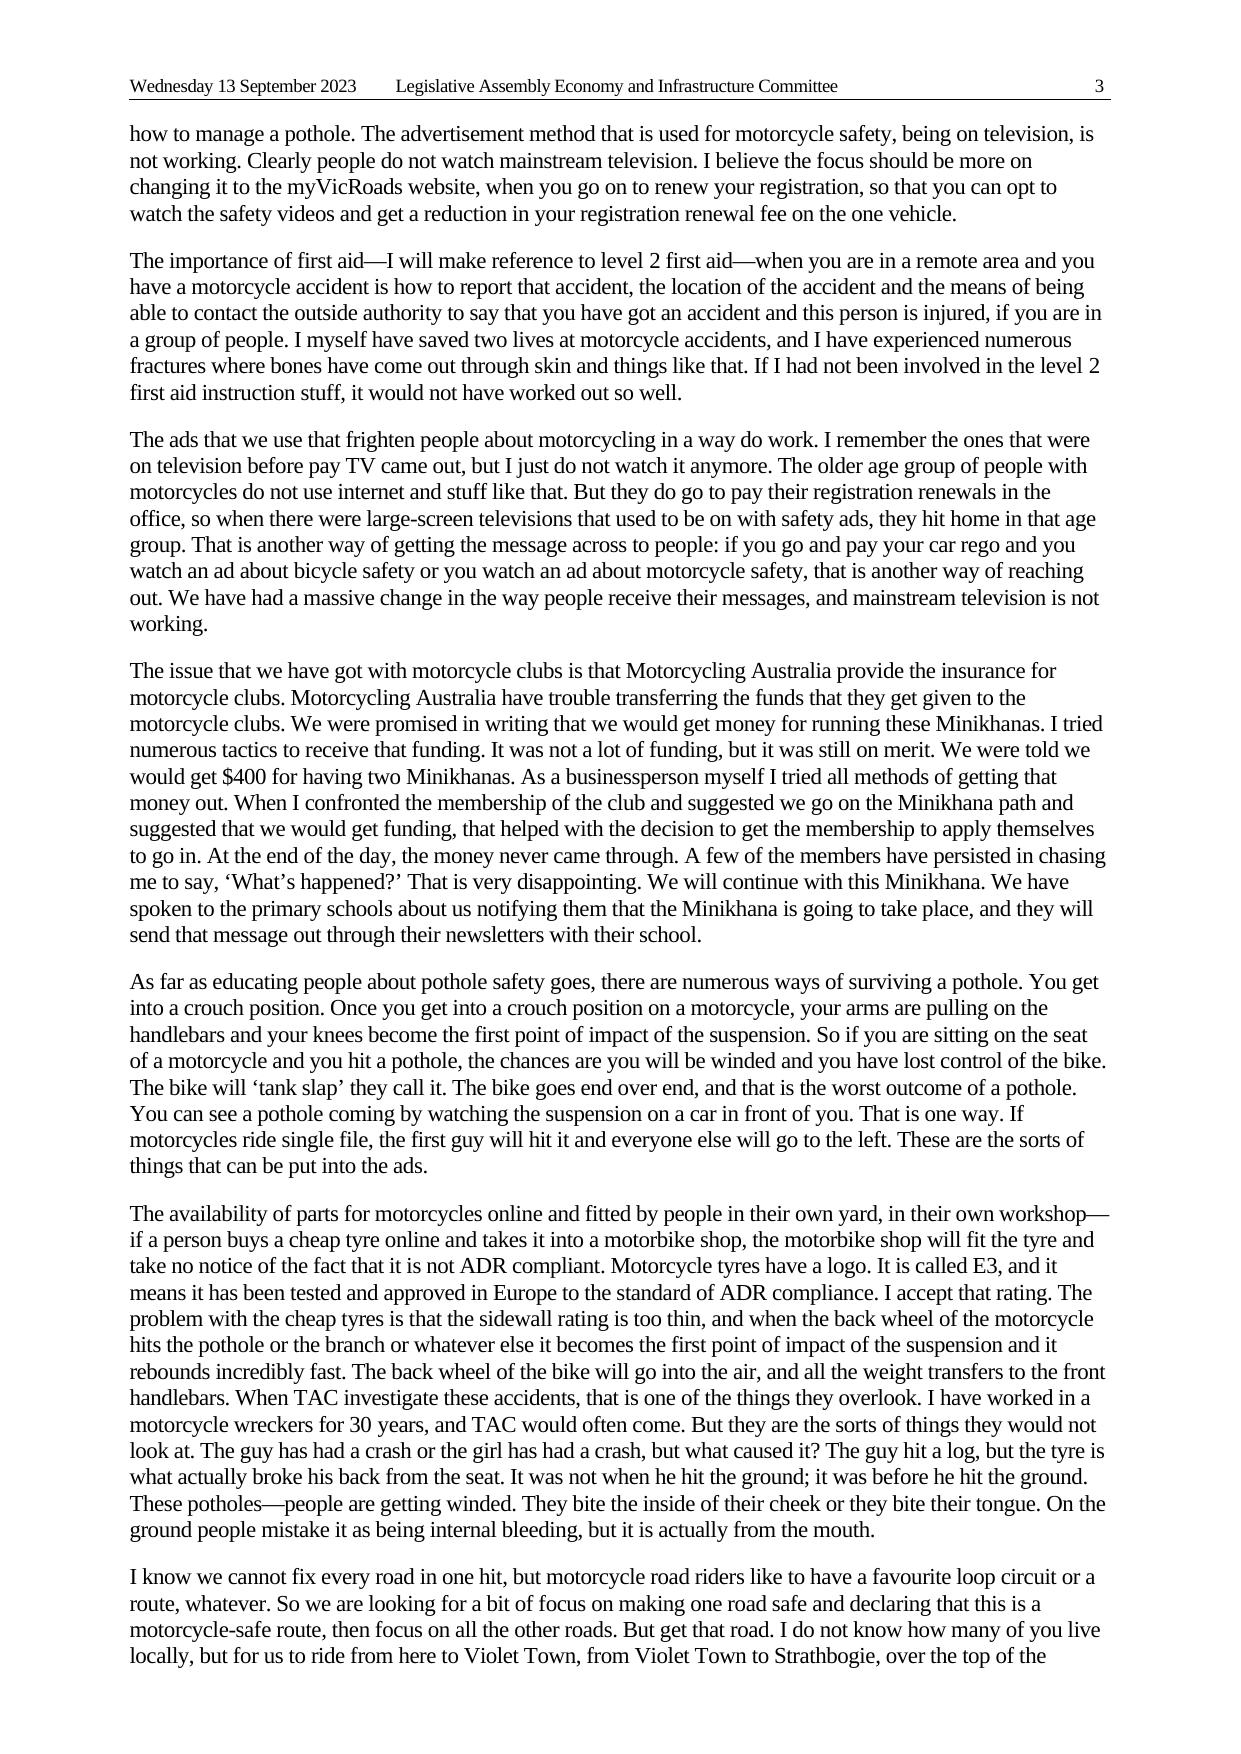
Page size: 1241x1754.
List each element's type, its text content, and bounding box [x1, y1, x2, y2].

text The issue that we have got with motorcycle clubs is that Motorcycling Australia provide the insurance for motorcycle clubs. Motorcycling Australia have trouble transferring the funds that they get given to the motorcycle clubs. We were promised in writing that we would get money for running these Minikhanas. I tried numerous tactics to receive that funding. It was not a lot of funding, but it was still on merit. We were told we would get $400 for having two Minikhanas. As a businessperson myself I tried all methods of getting that money out. When I confronted the membership of the club and suggested we go on the Minikhana path and suggested that we would get funding, that helped with the decision to get the membership to apply themselves to go in. At the end of the day, the money never came through. A few of the members have persisted in chasing me to say, ‘What’s happened?’ That is very disappointing. We will continue with this Minikhana. We have spoken to the primary schools about us notifying them that the Minikhana is going to take place, and they will send that message out through their newsletters with their school. [129, 657, 1111, 947]
text The importance of first aid—I will make reference to level 2 first aid—when you are in a remote area and you have a motorcycle accident is how to report that accident, the location of the accident and the means of being able to contact the outside authority to say that you have got an accident and this person is injured, if you are in a group of people. I myself have saved two lives at motorcycle accidents, and I have experienced numerous fractures where bones have come out through skin and things like that. If I had not been involved in the level 2 first aid instruction stuff, it would not have worked out so well. [129, 247, 1111, 405]
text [129, 1563, 1111, 1669]
text As far as educating people about pothole safety goes, there are numerous ways of surviving a pothole. You get into a crouch position. Once you get into a crouch position on a motorcycle, your arms are pulling on the handlebars and your knees become the first point of impact of the suspension. So if you are sitting on the seat of a motorcycle and you hit a pothole, the chances are you will be winded and you have lost control of the bike. The bike will ‘tank slap’ they call it. The bike goes end over end, and that is the worst outcome of a pothole. You can see a pothole coming by watching the suspension on a car in front of you. That is one way. If motorcycles ride single file, the first guy will hit it and everyone else will go to the left. These are the sorts of things that can be put into the ads. [129, 968, 1111, 1179]
text The ads that we use that frighten people about motorcycling in a way do work. I remember the ones that were on television before pay TV came out, but I just do not watch it anymore. The older age group of people with motorcycles do not use internet and stuff like that. But they do go to pay their registration renewals in the office, so when there were large-screen televisions that used to be on with safety ads, they hit home in that age group. That is another way of getting the message across to people: if you go and pay your car rego and you watch an ad about bicycle safety or you watch an ad about motorcycle safety, that is another way of reaching out. We have had a massive change in the way people receive their messages, and mainstream television is not working. [129, 426, 1111, 637]
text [129, 121, 1111, 226]
text The availability of parts for motorcycles online and fitted by people in their own yard, in their own workshop—if a person buys a cheap tyre online and takes it into a motorbike shop, the motorbike shop will fit the tyre and take no notice of the fact that it is not ADR compliant. Motorcycle tyres have a logo. It is called E3, and it means it has been tested and approved in Europe to the standard of ADR compliance. I accept that rating. The problem with the cheap tyres is that the sidewall rating is too thin, and when the back wheel of the motorcycle hits the pothole or the branch or whatever else it becomes the first point of impact of the suspension and it rebounds incredibly fast. The back wheel of the bike will go into the air, and all the weight transfers to the front handlebars. When TAC investigate these accidents, that is one of the things they overlook. I have worked in a motorcycle wreckers for 30 years, and TAC would often come. But they are the sorts of things they would not look at. The guy has had a crash or the girl has had a crash, but what caused it? The guy hit a log, but the tyre is what actually broke his back from the seat. It was not when he hit the ground; it was before he hit the ground. These potholes—people are getting winded. They bite the inside of their cheek or they bite their tongue. On the ground people mistake it as being internal bleeding, but it is actually from the mouth. [129, 1200, 1111, 1542]
